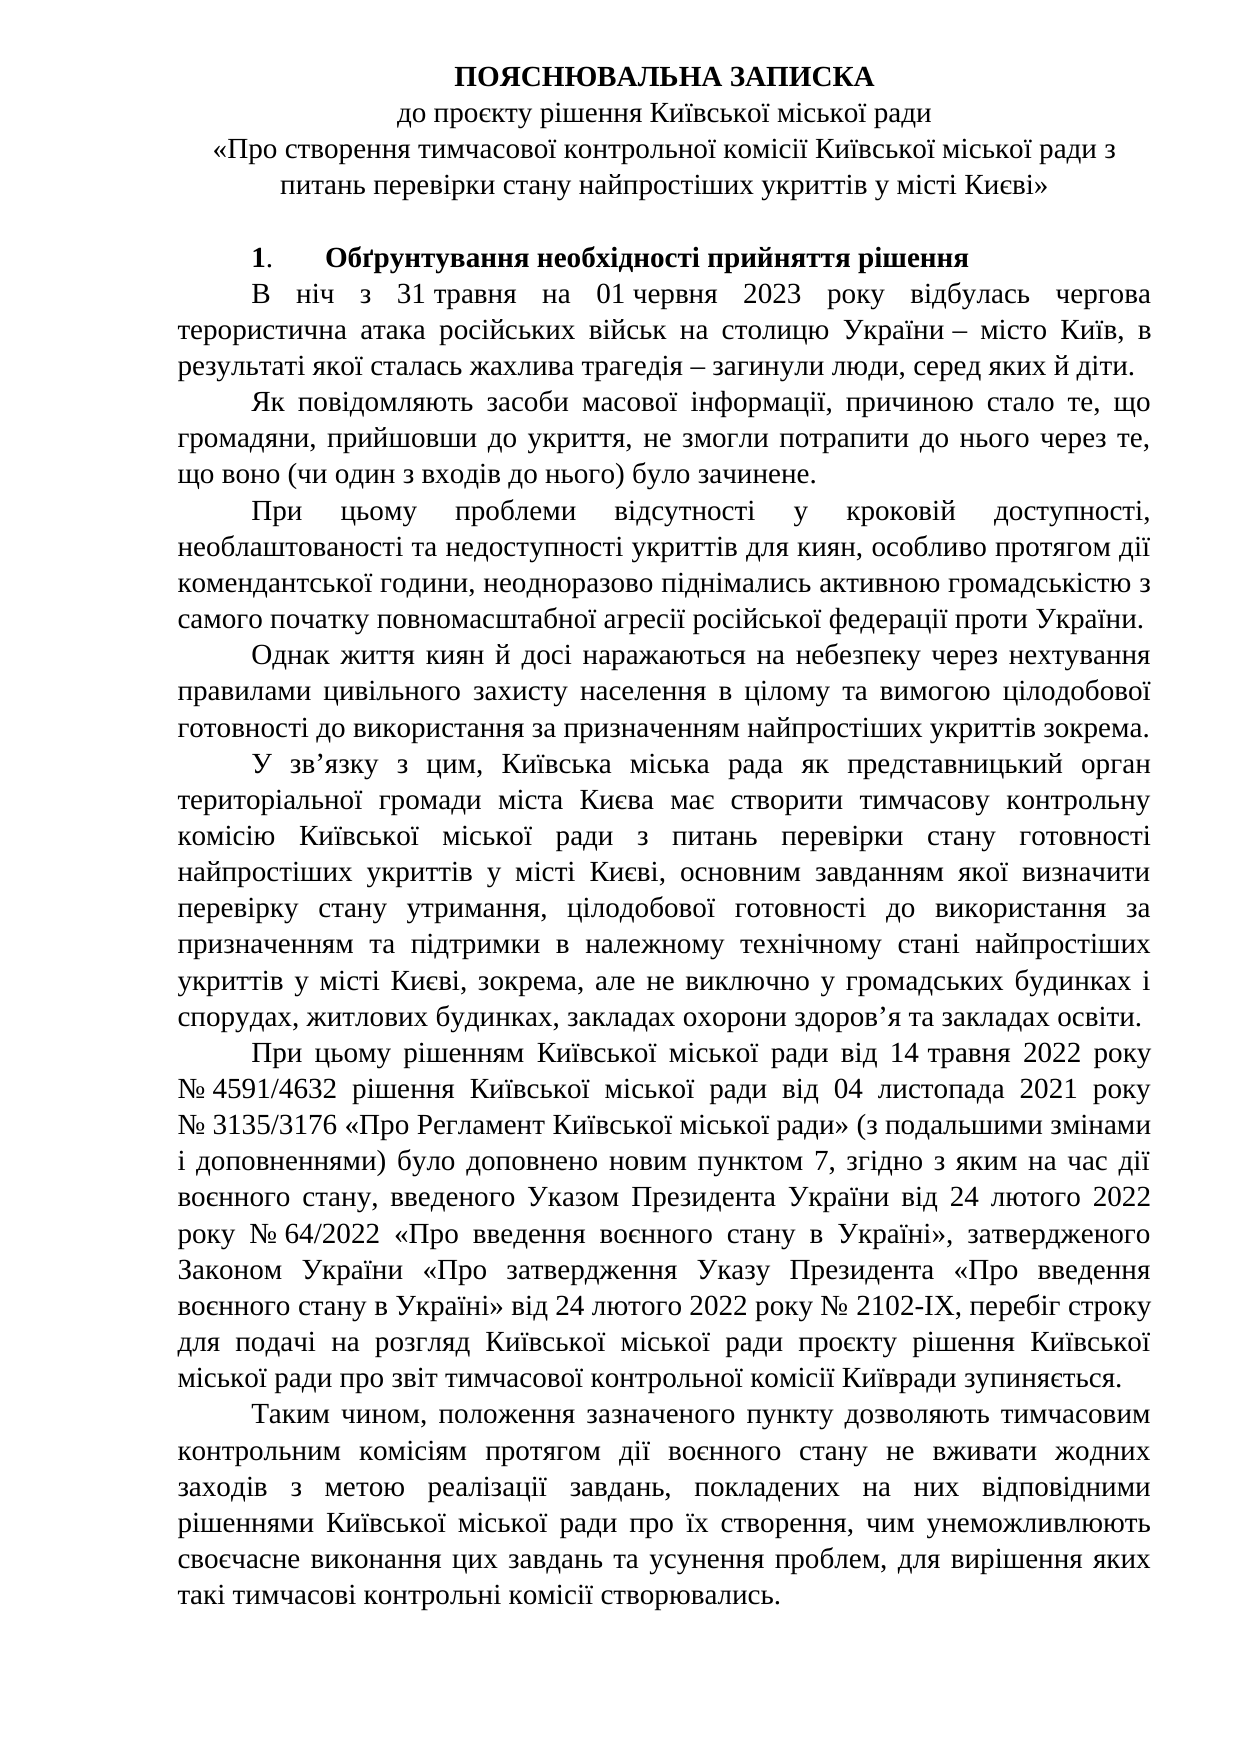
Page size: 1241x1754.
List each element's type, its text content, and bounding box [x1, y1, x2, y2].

text В ніч з 31 травня на 01 червня 2023 року відбулась чергова терористична атака російських військ на столицю України – місто Київ, в результаті якої сталась жахлива трагедія – загинули люди, серед яких й діти. [177, 276, 1152, 382]
text У зв’язку з цим, Київська міська рада як представницький орган територіальної громади міста Києва має створити тимчасову контрольну комісію Київської міської ради з питань перевірки стану готовності найпростіших укриттів у місті Києві, основним завданням якої визначити перевірку стану утримання, цілодобової готовності до використання за призначенням та підтримки в належному технічному стані найпростіших укриттів у місті Києві, зокрема, але не виключно у громадських будинках і спорудах, житлових будинках, закладах охорони здоров’я та закладах освіти. [177, 746, 1152, 1032]
text При цьому проблеми відсутності у кроковій доступності, необлаштованості та недоступності укриттів для киян, особливо протягом дії комендантської години, неодноразово піднімались активною громадськістю з самого початку повномасштабної агресії російської федерації проти України. [177, 493, 1152, 635]
text Таким чином, положення зазначеного пункту дозволяють тимчасовим контрольним комісіям протягом дії воєнного стану не вживати жодних заходів з метою реалізації завдань, покладених на них відповідними рішеннями Київської міської ради про їх створення, чим унеможливлюють своєчасне виконання цих завдань та усунення проблем, для вирішення яких такі тимчасові контрольні комісії створювались. [177, 1396, 1152, 1611]
text При цьому рішенням Київської міської ради від 14 травня 2022 року № 4591/4632 рішення Київської міської ради від 04 листопада 2021 року № 3135/3176 «Про Регламент Київської міської ради» (з подальшими змінами і доповненнями) було доповнено новим пунктом 7, згідно з яким на час дії воєнного стану, введеного Указом Президента України від 24 лютого 2022 року № 64/2022 «Про введення воєнного стану в Україні», затвердженого Законом України «Про затвердження Указу Президента «Про введення воєнного стану в Україні» від 24 лютого 2022 року № 2102-IX, перебіг строку для подачі на розгляд Київської міської ради проєкту рішення Київської міської ради про звіт тимчасової контрольної комісії Київради зупиняється. [177, 1035, 1152, 1394]
text Однак життя киян й досі наражаються на небезпеку через нехтування правилами цивільного захисту населення в цілому та вимогою цілодобової готовності до використання за призначенням найпростіших укриттів зокрема. [177, 637, 1152, 743]
text 1. Обґрунтування необхідності прийняття рішення [177, 240, 1152, 273]
text ПОЯСНЮВАЛЬНА ЗАПИСКА до проєкту рішення Київської міської ради «Про створення тимчасової контрольної комісії Київської міської ради з питань перевірки стану найпростіших укриттів у місті Києві» [177, 59, 1152, 201]
text Як повідомляють засоби масової інформації, причиною стало те, що громадяни, прийшовши до укриття, не змогли потрапити до нього через те, що воно (чи один з входів до нього) було зачинене. [177, 384, 1152, 490]
